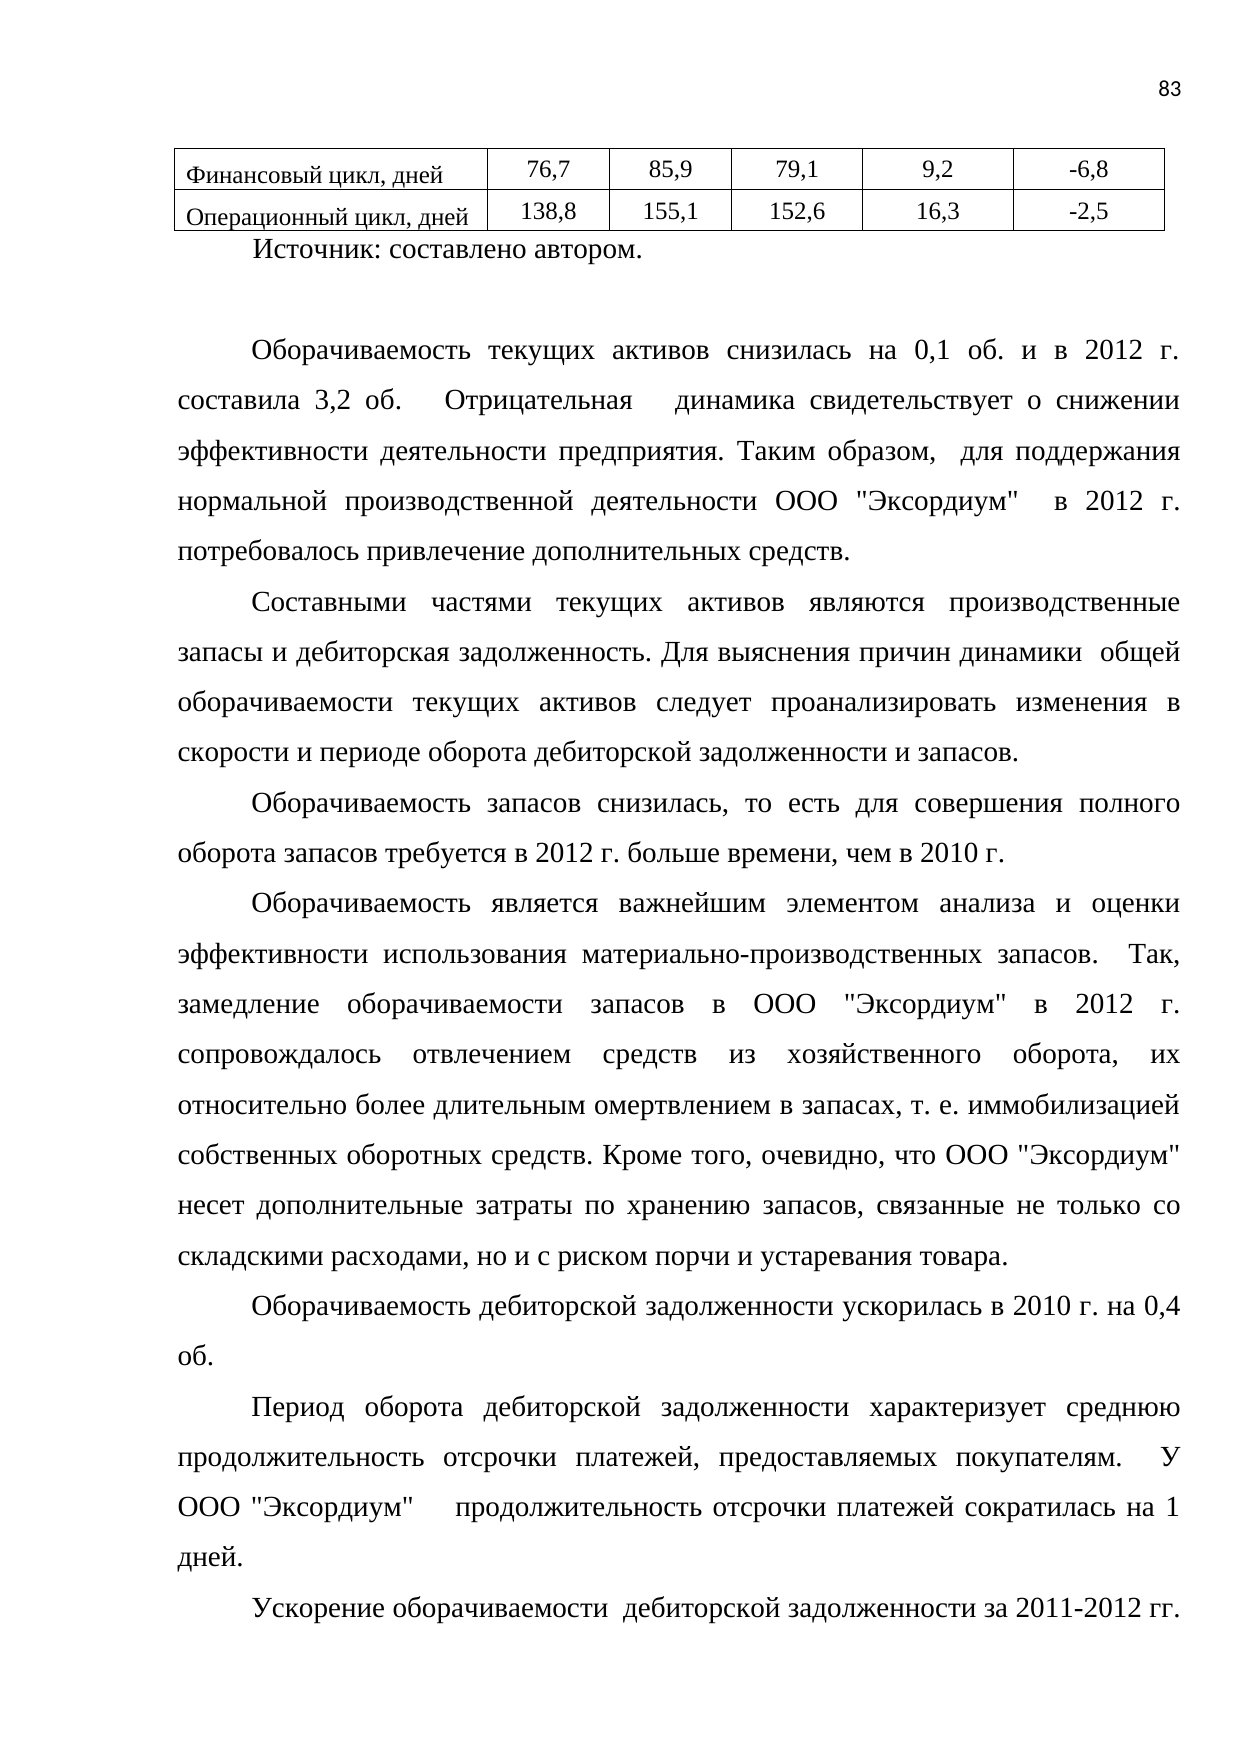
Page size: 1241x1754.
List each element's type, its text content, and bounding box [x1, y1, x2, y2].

table_cell 155,1 [610, 190, 731, 230]
text Оборачиваемость запасов снизилась, то есть для совершения полного оборота запасов требуется в 2012 г. больше времени, чем в 2010 г. [177, 785, 1181, 869]
text Оборачиваемость текущих активов снизилась на 0,1 об. и в 2012 г. составила 3,2 об. Отрицательная динамика свидетельствует о снижении эффективности деятельности предприятия. Таким образом, для поддержания нормальной производственной деятельности ООО "Эксордиум" в 2012 г. потребовалось привлечение дополнительных средств. [177, 332, 1181, 567]
table_cell Финансовый цикл, дней [175, 149, 487, 189]
table_cell -6,8 [1014, 149, 1164, 189]
table_cell 9,2 [863, 149, 1013, 189]
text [177, 1590, 1181, 1623]
text Период оборота дебиторской задолженности характеризует среднюю продолжительность отсрочки платежей, предоставляемых покупателям. У ООО "Эксордиум" продолжительность отсрочки платежей сократилась на 1 дней. [177, 1389, 1181, 1573]
table_cell -2,5 [1014, 190, 1164, 230]
table_cell 138,8 [488, 190, 609, 230]
text Оборачиваемость является важнейшим элементом анализа и оценки эффективности использования материально-производственных запасов. Так, замедление оборачиваемости запасов в ООО "Эксордиум" в 2012 г. сопровождалось отвлечением средств из хозяйственного оборота, их относительно более длительным омертвлением в запасах, т. е. иммобилизацией собственных оборотных средств. Кроме того, очевидно, что ООО "Эксордиум" несет дополнительные затраты по хранению запасов, связанные не только со складскими расходами, но и с риском порчи и устаревания товара. [177, 886, 1181, 1271]
text Источник: составлено автором. [177, 231, 1181, 265]
table_cell Операционный цикл, дней [175, 190, 487, 230]
table_cell 16,3 [863, 190, 1013, 230]
table_cell 85,9 [610, 149, 731, 189]
table_cell 76,7 [488, 149, 609, 189]
table_cell 79,1 [732, 149, 862, 189]
table_cell 152,6 [732, 190, 862, 230]
text Оборачиваемость дебиторской задолженности ускорилась в 2010 г. на 0,4 об. [177, 1288, 1181, 1372]
text Составными частями текущих активов являются производственные запасы и дебиторская задолженность. Для выяснения причин динамики общей оборачиваемости текущих активов следует проанализировать изменения в скорости и периоде оборота дебиторской задолженности и запасов. [177, 584, 1181, 768]
